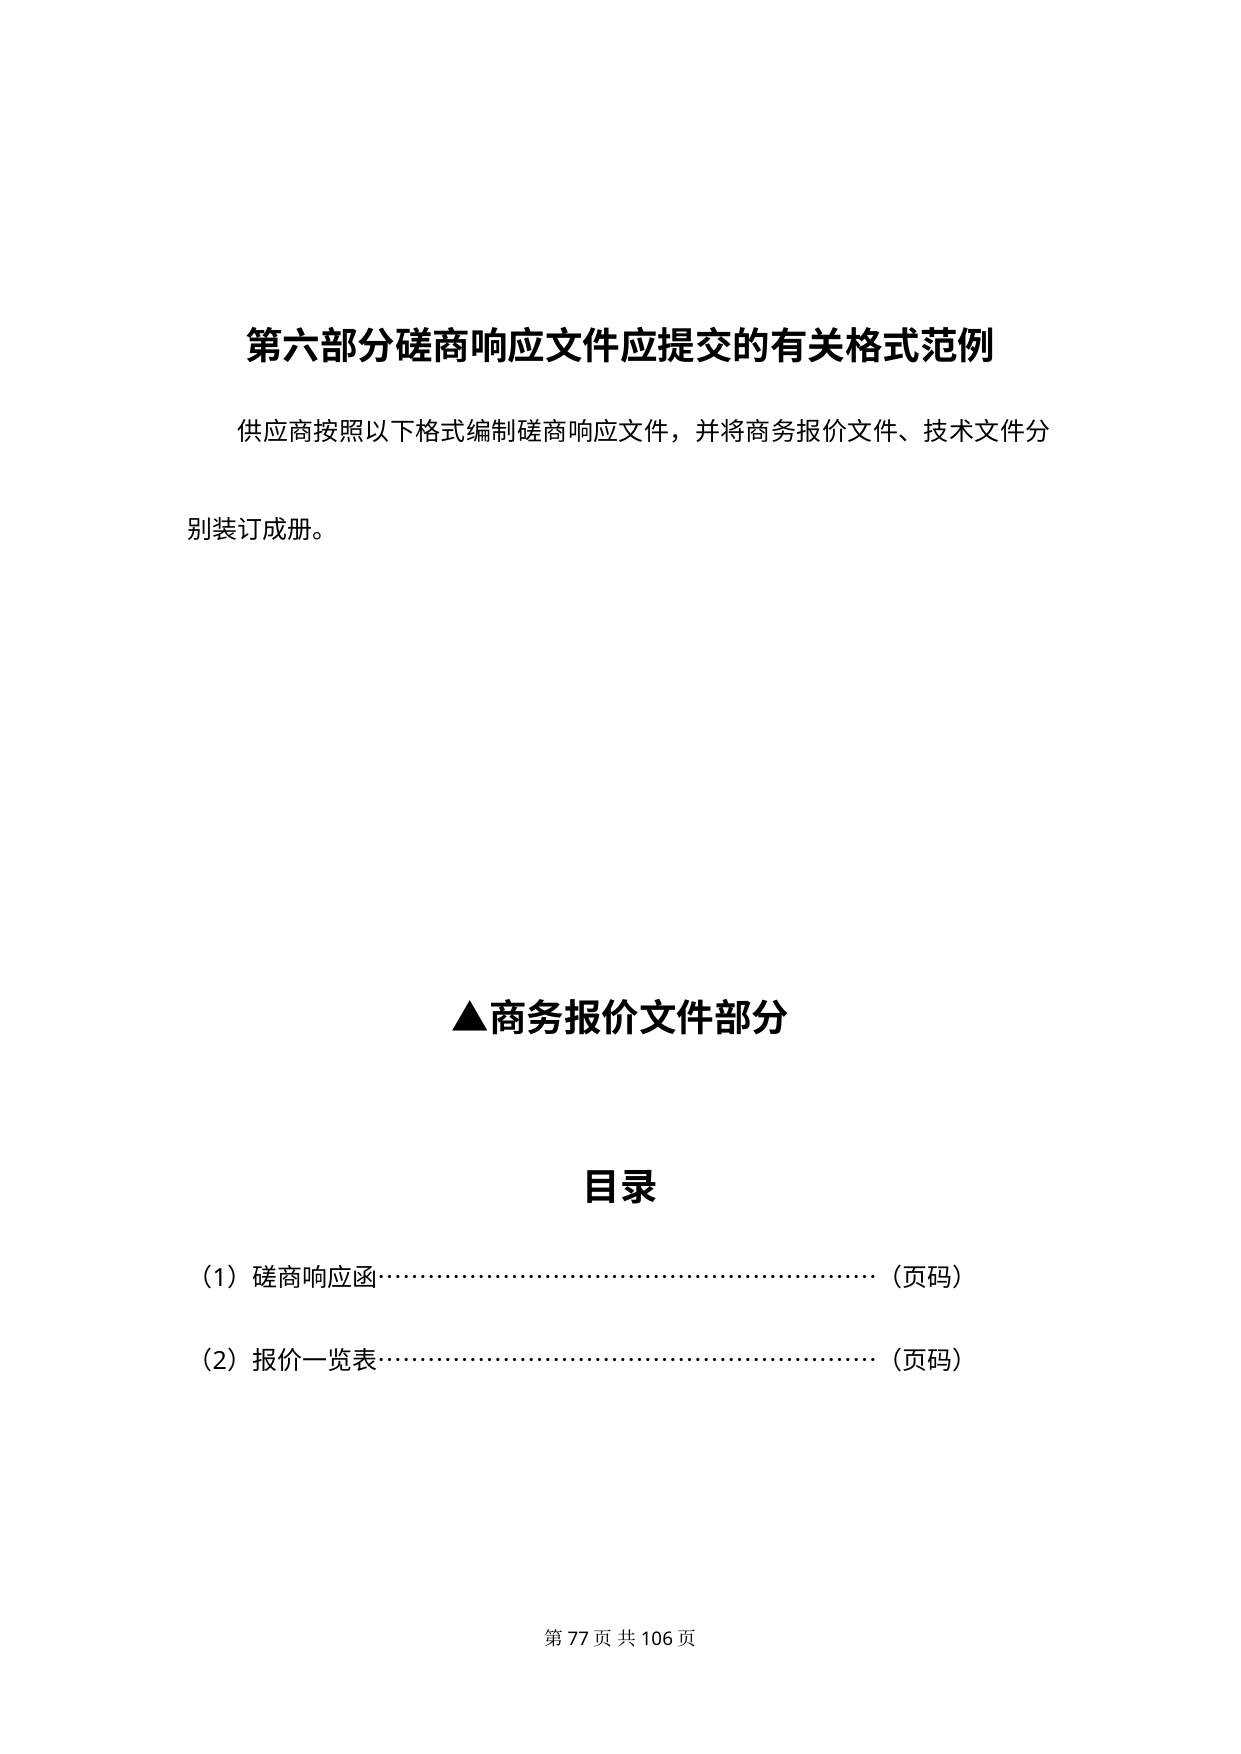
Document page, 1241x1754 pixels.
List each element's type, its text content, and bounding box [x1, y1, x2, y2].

text （1）磋商响应函……………………………………………………（页码） [187, 1243, 1053, 1308]
text ▲商务报价文件部分 [187, 988, 1053, 1042]
text 第六部分磋商响应文件应提交的有关格式范例 [187, 316, 1053, 370]
text 目录 [187, 1151, 1053, 1216]
text （2）报价一览表……………………………………………………（页码） [187, 1326, 1053, 1391]
text 供应商按照以下格式编制磋商响应文件，并将商务报价文件、技术文件分别装订成册。 [187, 397, 1053, 560]
